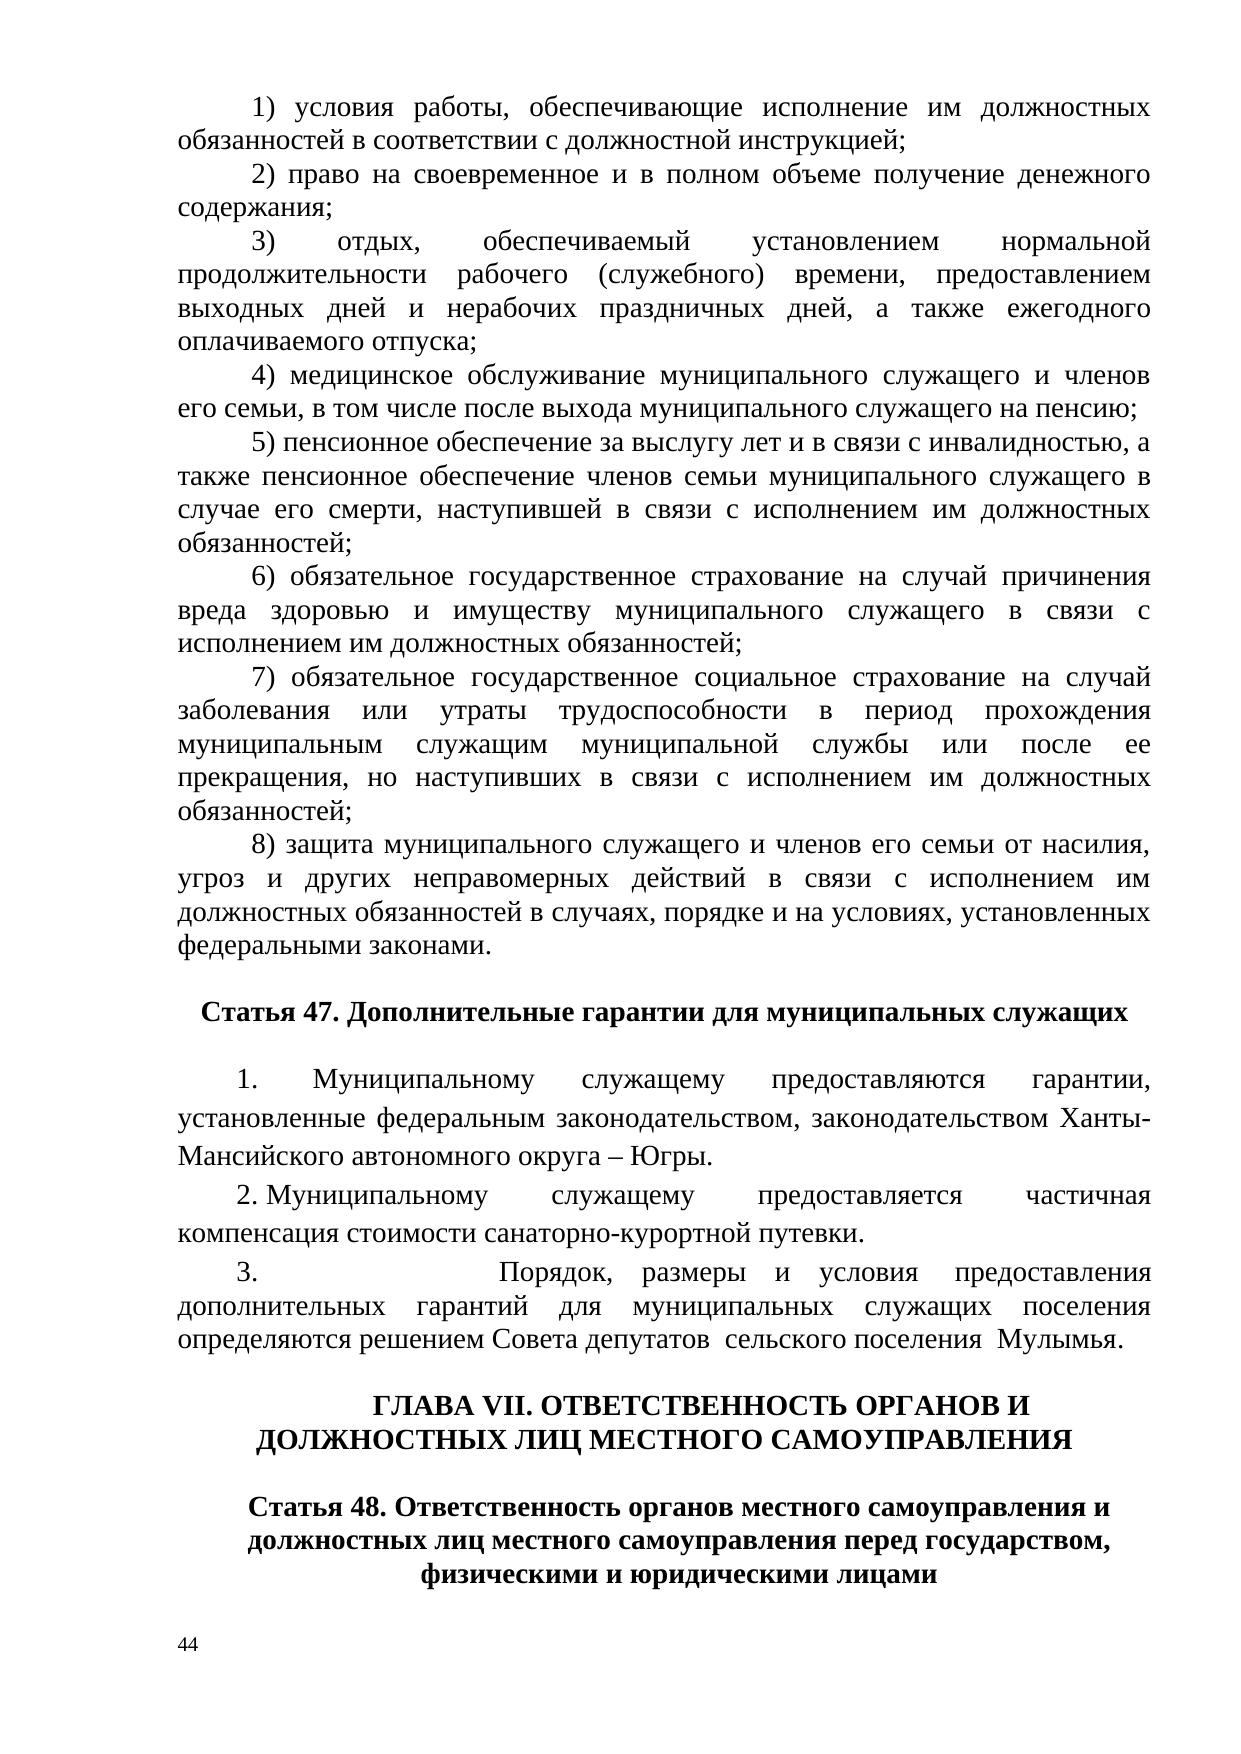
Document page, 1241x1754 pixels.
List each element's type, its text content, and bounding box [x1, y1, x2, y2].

list Муниципальному служащему предоставляются гарантии, установленные федеральным законодательством, законодательством Ханты-Мансийского автономного округа – Югры. [177, 1061, 1152, 1172]
text 4) медицинское обслуживание муниципального служащего и членов его семьи, в том числе после выхода муниципального служащего на пенсию; [177, 357, 1152, 424]
text 8) защита муниципального служащего и членов его семьи от насилия, угроз и других неправомерных действий в связи с исполнением им должностных обязанностей в случаях, порядке и на условиях, установленных федеральными законами. [177, 827, 1152, 961]
list Порядок, размеры и условия предоставления дополнительных гарантий для муниципальных служащих поселения определяются решением Совета депутатов сельского поселения Мулымья. [177, 1254, 1152, 1355]
text 3) отдых, обеспечиваемый установлением нормальной продолжительности рабочего (служебного) времени, предоставлением выходных дней и нерабочих праздничных дней, а также ежегодного оплачиваемого отпуска; [177, 223, 1152, 357]
text 5) пенсионное обеспечение за выслугу лет и в связи с инвалидностью, а также пенсионное обеспечение членов семьи муниципального служащего в случае его смерти, наступившей в связи с исполнением им должностных обязанностей; [177, 424, 1152, 558]
list Муниципальному служащему предоставляется частичная компенсация стоимости санаторно-курортной путевки. [177, 1177, 1152, 1249]
text 1) условия работы, обеспечивающие исполнение им должностных обязанностей в соответствии с должностной инструкцией; [177, 89, 1152, 156]
text ГЛАВА VII. ОТВЕТСТВЕННОСТЬ ОРГАНОВ И ДОЛЖНОСТНЫХ ЛИЦ МЕСТНОГО САМОУПРАВЛЕНИЯ [177, 1388, 1152, 1455]
text 2) право на своевременное и в полном объеме получение денежного содержания; [177, 156, 1152, 223]
text 7) обязательное государственное социальное страхование на случай заболевания или утраты трудоспособности в период прохождения муниципальным служащим муниципальной службы или после ее прекращения, но наступивших в связи с исполнением им должностных обязанностей; [177, 659, 1152, 827]
text Статья 48. Ответственность органов местного самоуправления и должностных лиц местного самоуправления перед государством, физическими и юридическими лицами [207, 1489, 1152, 1589]
text Статья 47. Дополнительные гарантии для муниципальных служащих [177, 994, 1152, 1028]
text 6) обязательное государственное страхование на случай причинения вреда здоровью и имуществу муниципального служащего в связи с исполнением им должностных обязанностей; [177, 558, 1152, 659]
